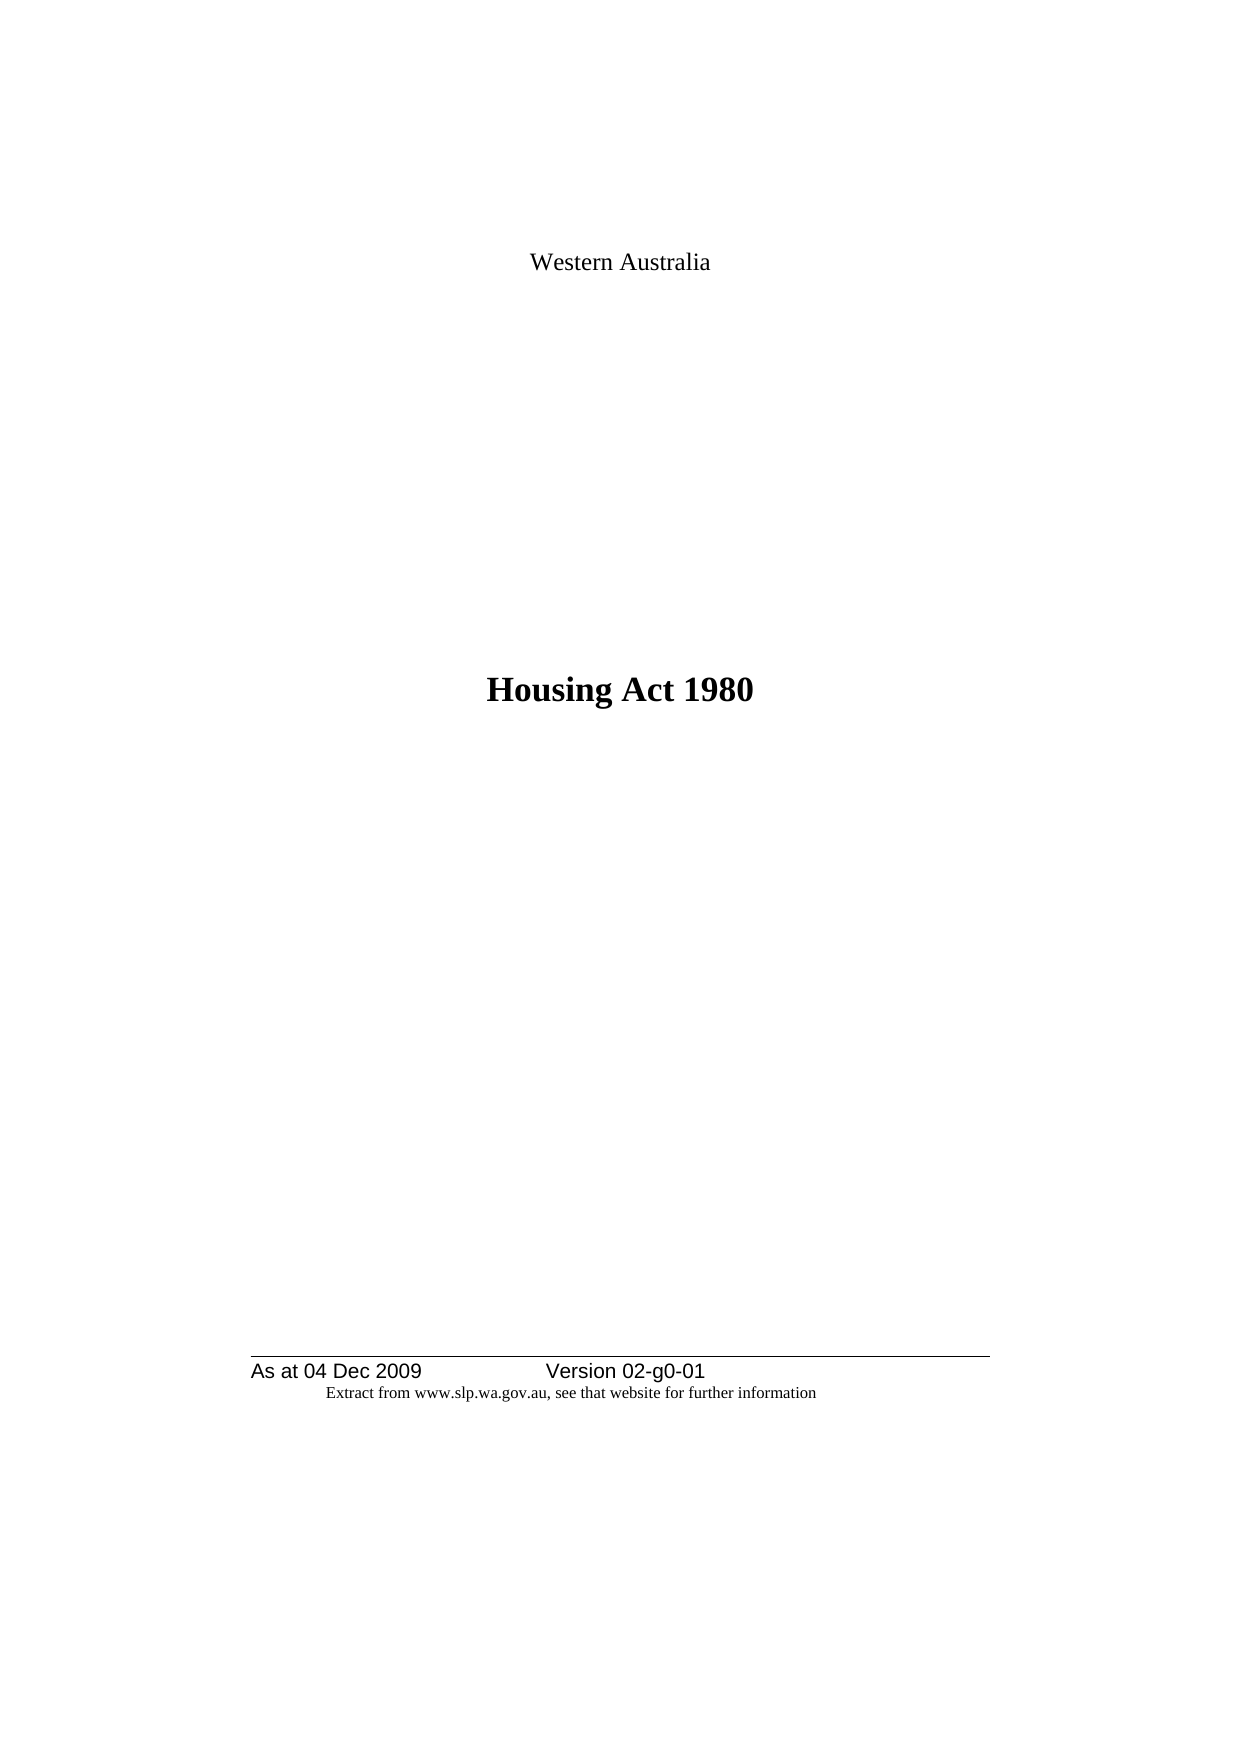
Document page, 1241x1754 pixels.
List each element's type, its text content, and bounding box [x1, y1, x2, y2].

text Western Australia [251, 247, 990, 276]
text Housing Act 1980 [251, 668, 990, 709]
